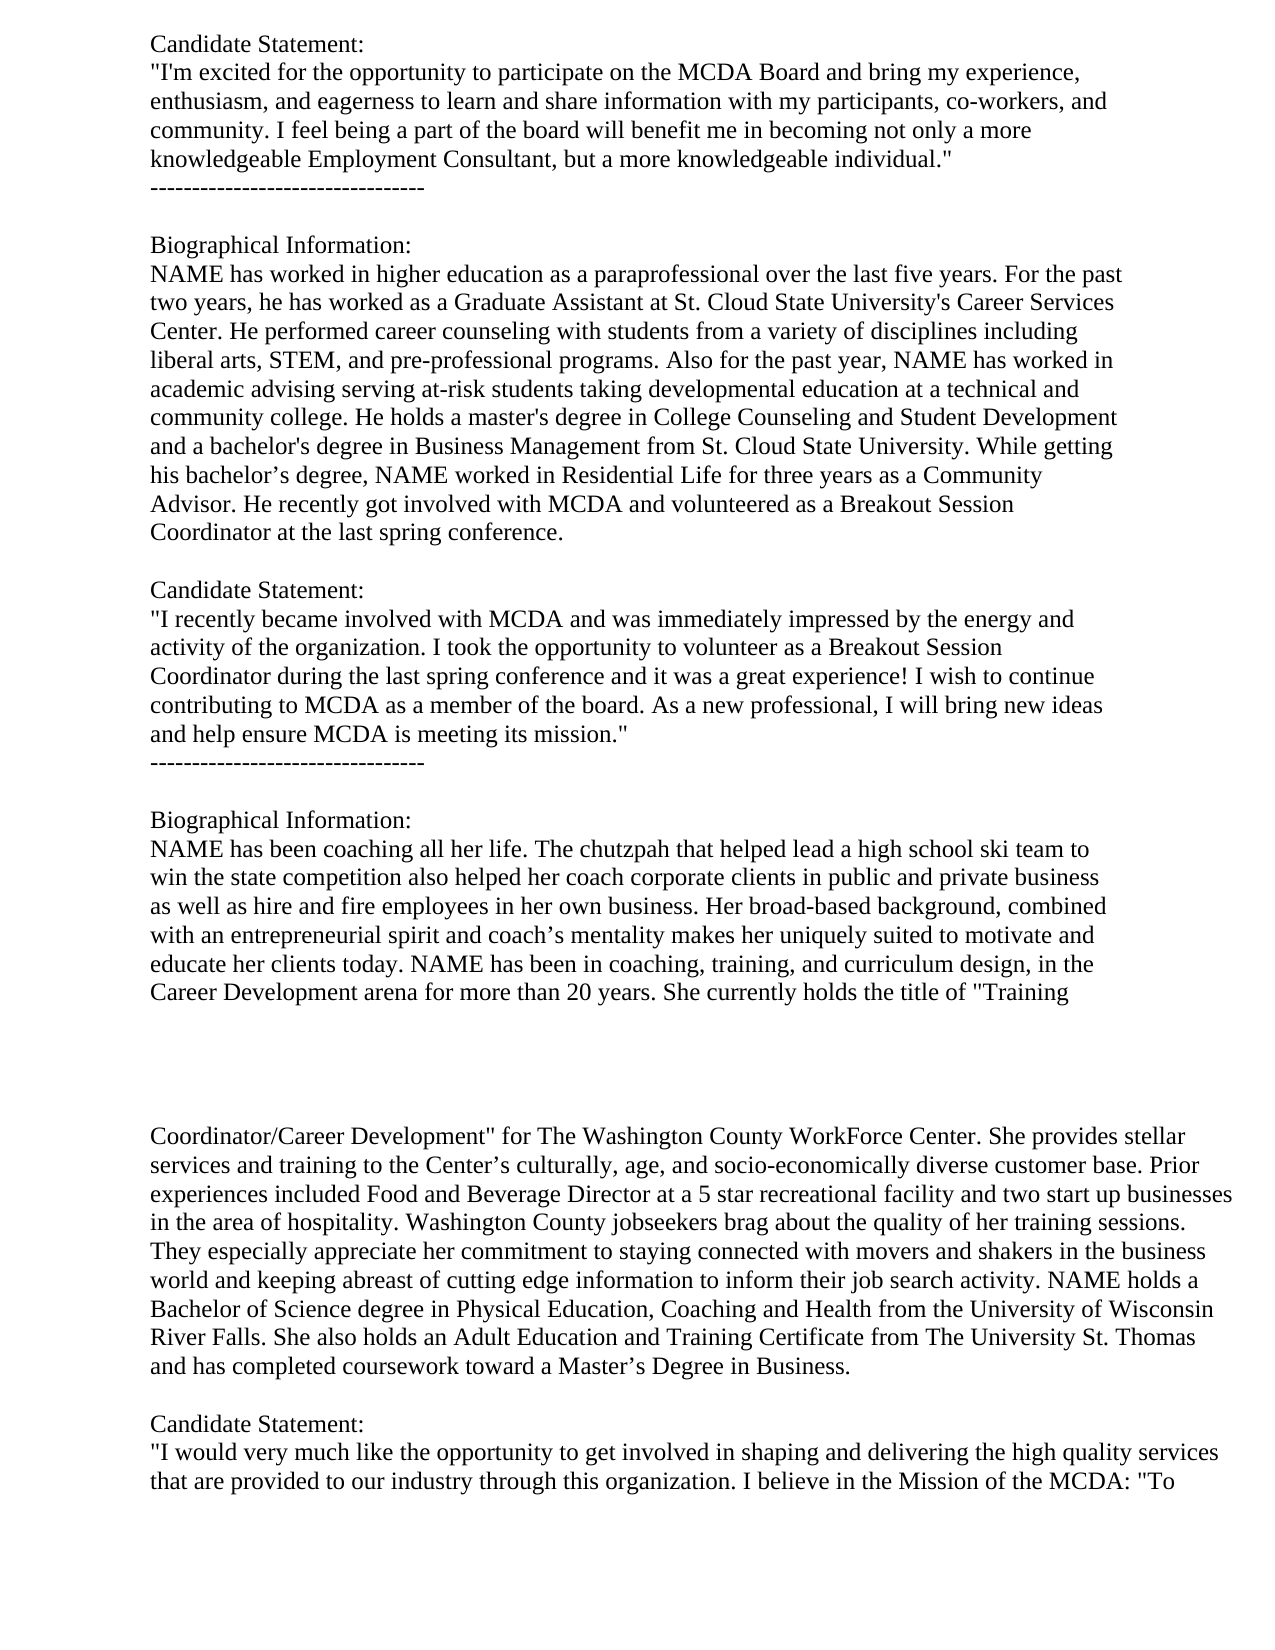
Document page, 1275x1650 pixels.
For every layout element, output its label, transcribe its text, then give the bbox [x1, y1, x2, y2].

text --------------------------------- Biographical Information: NAME has been coaching all her life. The chutzpah that helped lead a high school ski team to win the state competition also helped her coach corporate clients in public and private business as well as hire and fire employees in her own business. Her broad-based background, combined with an entrepreneurial spirit and coach’s mentality makes her uniquely suited to motivate and educate her clients today. NAME has been in coaching, training, and curriculum design, in the Career Development arena for more than 20 years. She currently holds the title of "Training [150, 747, 1125, 1006]
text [150, 0, 1125, 172]
text --------------------------------- Biographical Information: NAME has worked in higher education as a paraprofessional over the last five years. For the past two years, he has worked as a Graduate Assistant at St. Cloud State University's Career Services Center. He performed career counseling with students from a variety of disciplines including liberal arts, STEM, and pre-professional programs. Also for the past year, NAME has worked in academic advising serving at-risk students taking developmental education at a technical and community college. He holds a master's degree in College Counseling and Student Development and a bachelor's degree in Business Management from St. Cloud State University. While getting his bachelor’s degree, NAME worked in Residential Life for three years as a Community Advisor. He recently got involved with MCDA and volunteered as a Breakout Session Coordinator at the last spring conference. Candidate Statement: "I recently became involved with MCDA and was immediately impressed by the energy and activity of the organization. I took the opportunity to volunteer as a Breakout Session Coordinator during the last spring conference and it was a great experience! I wish to continue contributing to MCDA as a member of the board. As a new professional, I will bring new ideas and help ensure MCDA is meeting its mission." [150, 172, 1125, 747]
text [150, 1121, 1237, 1495]
